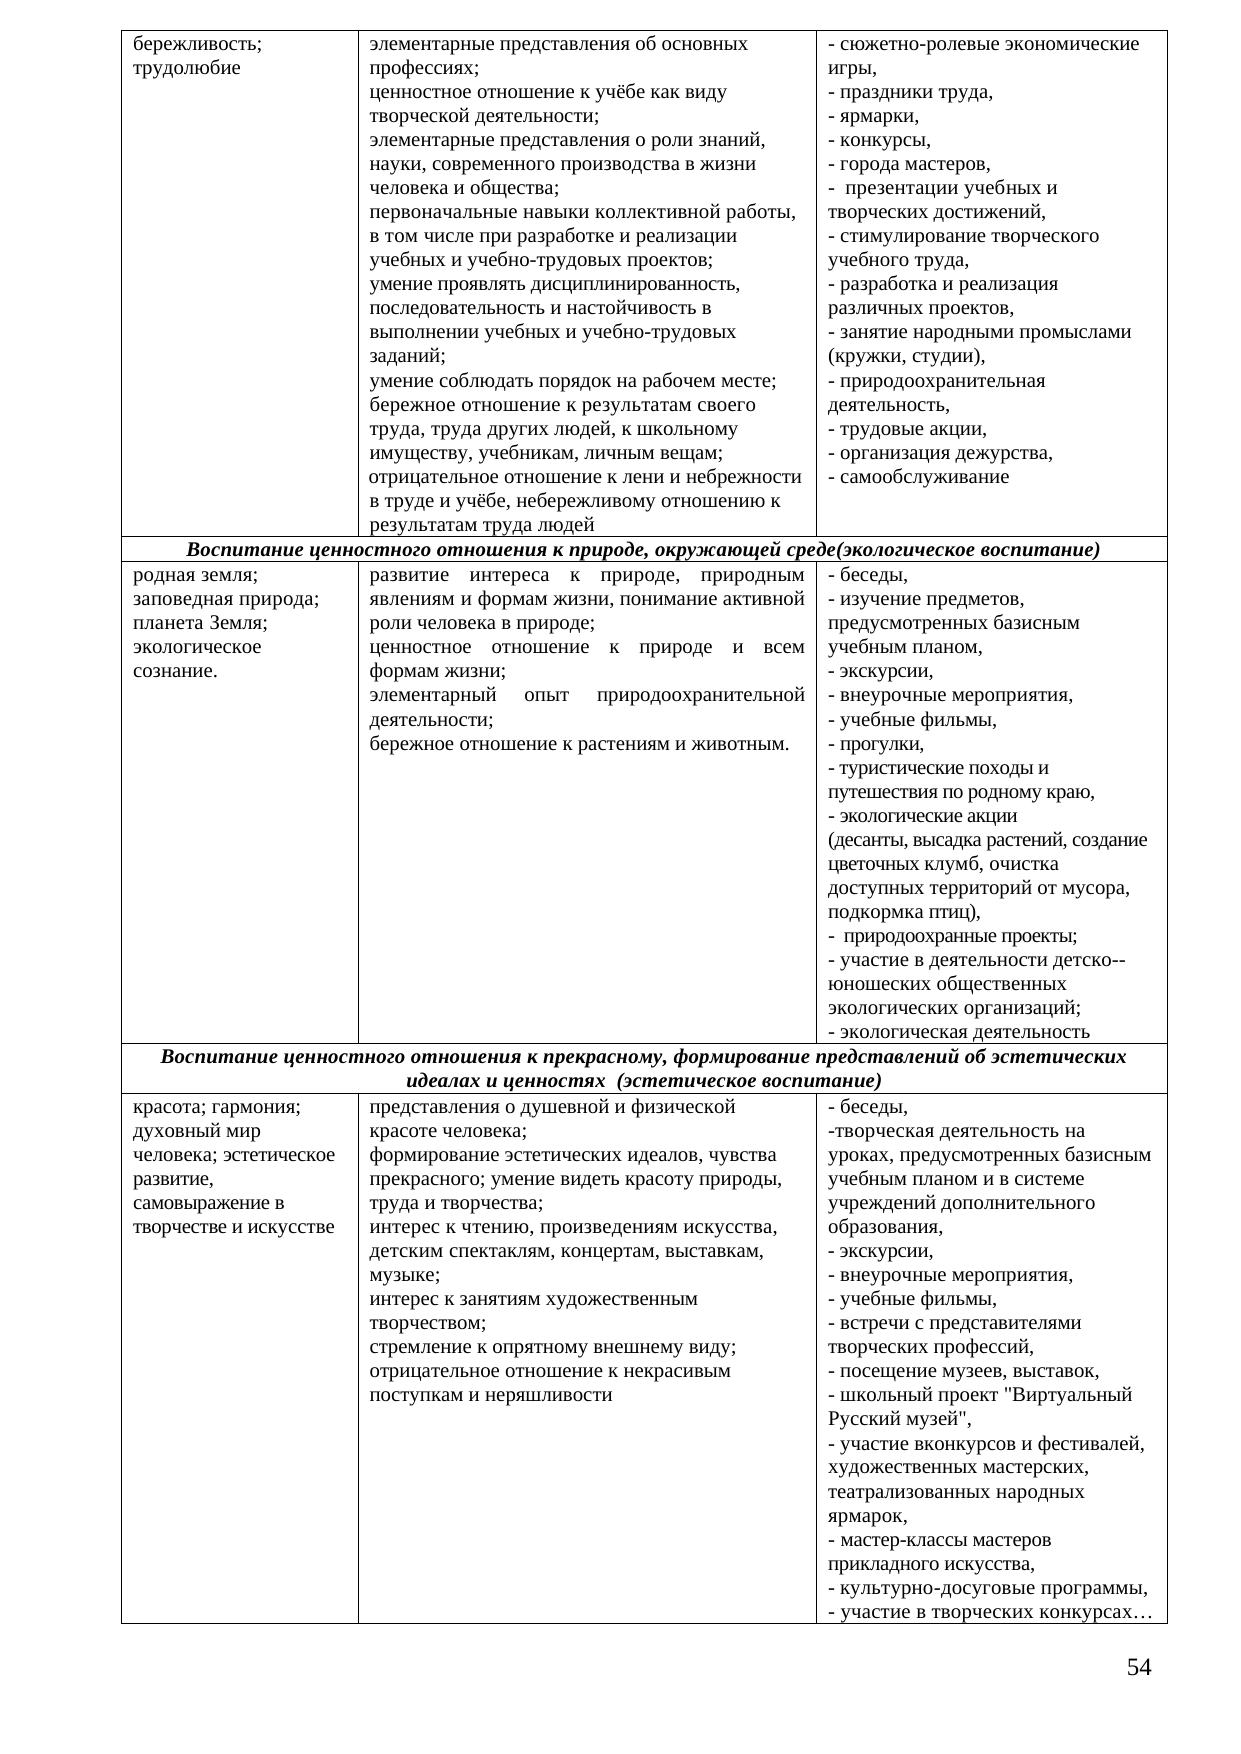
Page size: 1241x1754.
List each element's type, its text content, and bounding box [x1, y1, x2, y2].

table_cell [122, 31, 358, 536]
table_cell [359, 31, 816, 536]
table_cell - беседы, - изучение предметов, предусмотренных базисным учебным планом, - экскурсии, - внеурочные мероприятия, - учебные фильмы, - прогулки, - туристические походы и путешествия по родному краю, - экологические акции (десанты, высадка растений, создание цветочных клумб, очистка доступных территорий от мусора, подкормка птиц), - природоохранные проекты; - участие в деятельности детско-юношеских общественных экологических организаций; - экологическая деятельность [817, 562, 1167, 1043]
table_cell представления о душевной и физической красоте человека; формирование эстетических идеалов, чувства прекрасного; умение видеть красоту природы, труда и творчества; интерес к чтению, произведениям искусства, детским спектаклям, концертам, выставкам, музыке; интерес к занятиям художественным творчеством; стремление к опрятному внешнему виду; отрицательное отношение к некрасивым поступкам и неряшливости [359, 1094, 816, 1623]
table_cell Воспитание ценностного отношения к прекрасному, формирование представлений об эстетических идеалах и ценностях (эстетическое воспитание) [122, 1044, 1167, 1092]
table_cell красота; гармония; духовный мир человека; эстетическое развитие, самовыражение в творчестве и искусстве [122, 1094, 358, 1623]
table_cell родная земля; заповедная природа; планета Земля; экологическое сознание. [122, 562, 358, 1043]
table_cell - беседы, -творческая деятельность на уроках, предусмотренных базисным учебным планом и в системе учреждений дополнительного образования, - экскурсии, - внеурочные мероприятия, - учебные фильмы, - встречи с представителями творческих профессий, - посещение музеев, выставок, - школьный проект "Виртуальный Русский музей", - участие вконкурсов и фестивалей, художественных мастерских, театрализованных народных ярмарок, - мастер-классы мастеров прикладного искусства, - культурно-досуговые программы, - участие в творческих конкурсах… [817, 1094, 1167, 1623]
table_cell развитие интереса к природе, природным явлениям и формам жизни, понимание активной роли человека в природе; ценностное отношение к природе и всем формам жизни; элементарный опыт природоохранительной деятельности; бережное отношение к растениям и животным. [359, 562, 816, 1043]
table_cell Воспитание ценностного отношения к природе, окружающей среде(экологическое воспитание) [122, 537, 1167, 561]
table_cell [817, 31, 1167, 536]
